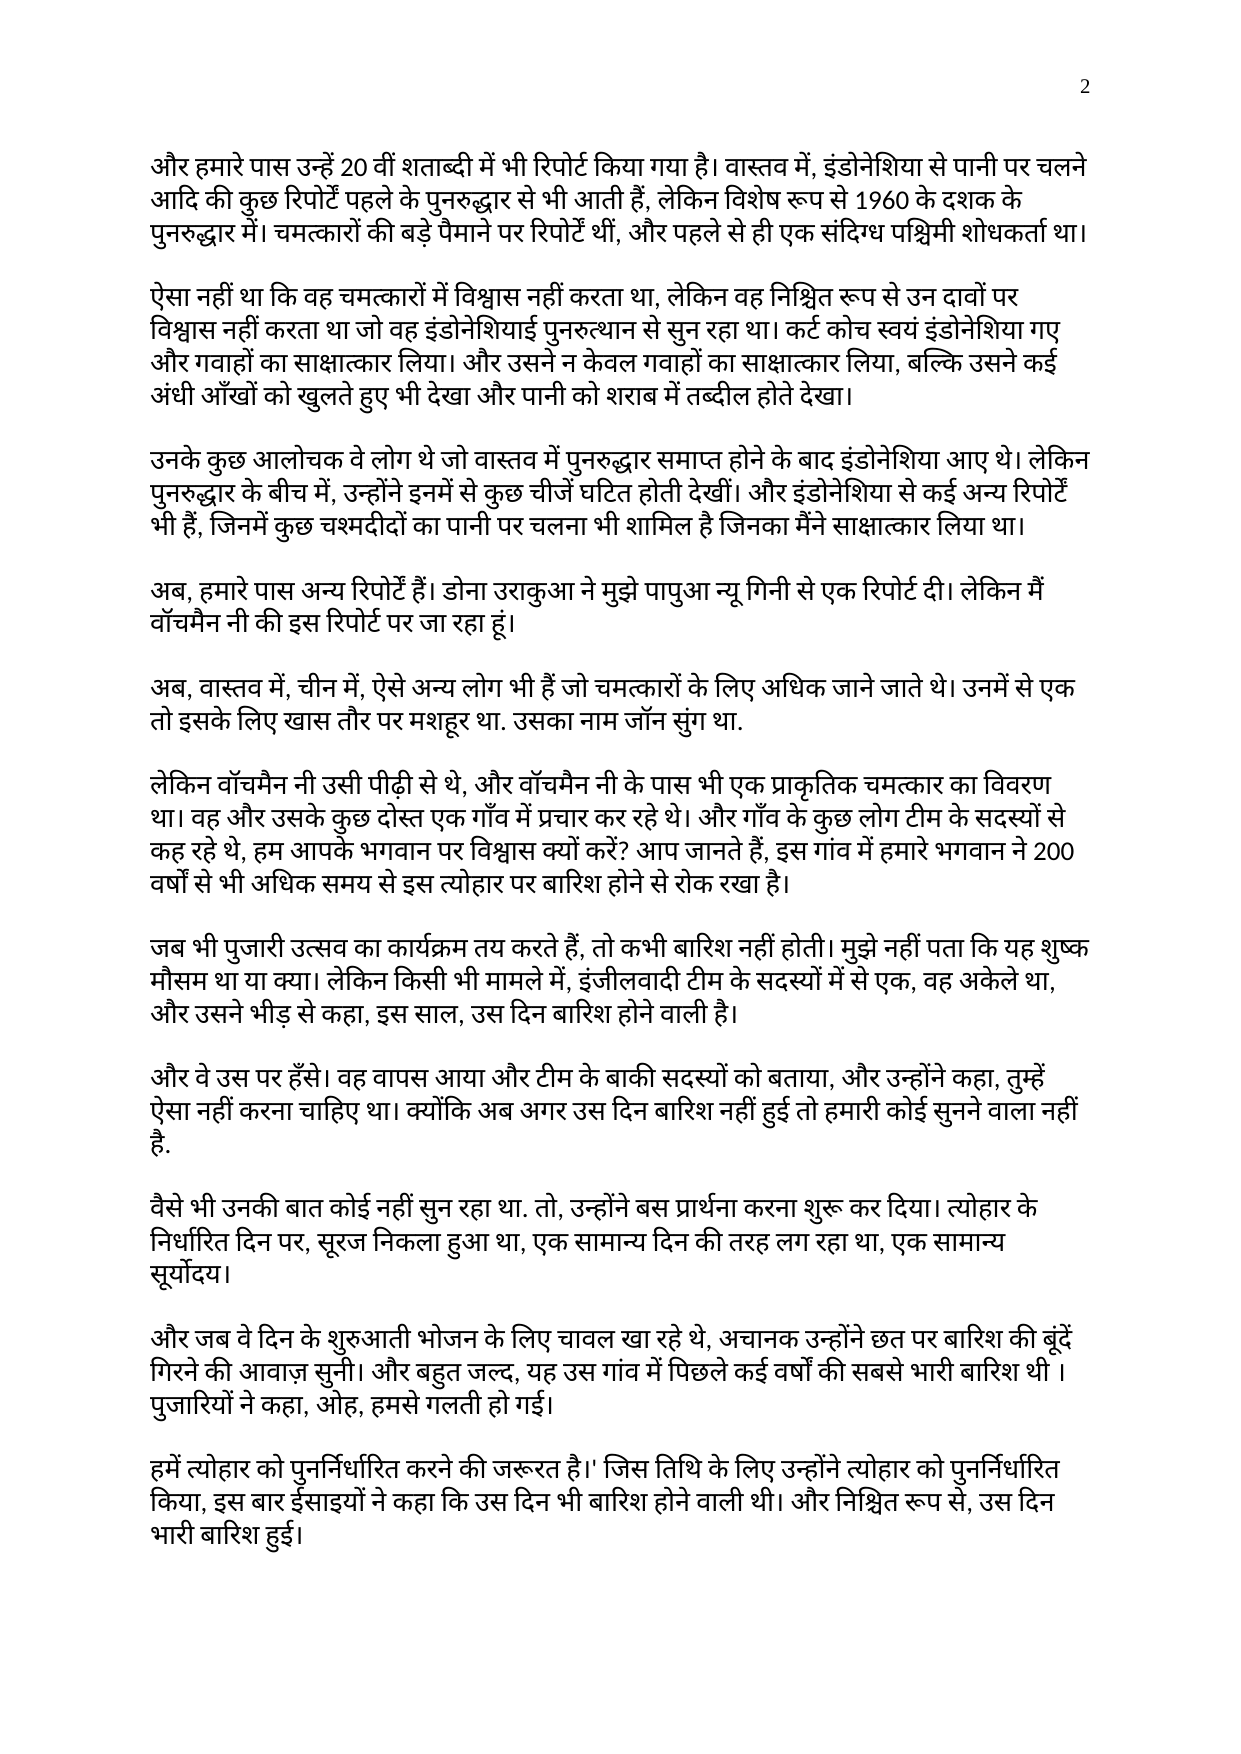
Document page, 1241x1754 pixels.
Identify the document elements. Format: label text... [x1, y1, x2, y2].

text अब, वास्तव में, चीन में, ऐसे अन्य लोग भी हैं जो चमत्कारों के लिए अधिक जाने जाते थे। उनमें से एक तो इसके लिए खास तौर पर मशहूर था. उसका नाम जॉन सुंग था. [150, 671, 1090, 737]
text जब भी पुजारी उत्सव का कार्यक्रम तय करते हैं, तो कभी बारिश नहीं होती। मुझे नहीं पता कि यह शुष्क मौसम था या क्या। लेकिन किसी भी मामले में, इंजीलवादी टीम के सदस्यों में से एक, वह अकेले था, और उसने भीड़ से कहा, इस साल, उस दिन बारिश होने वाली है। [150, 931, 1090, 1030]
text उनके कुछ आलोचक वे लोग थे जो वास्तव में पुनरुद्धार समाप्त होने के बाद इंडोनेशिया आए थे। लेकिन पुनरुद्धार के बीच में, उन्होंने इनमें से कुछ चीजें घटित होती देखीं। और इंडोनेशिया से कई अन्य रिपोर्टें भी हैं, जिनमें कुछ चश्मदीदों का पानी पर चलना भी शामिल है जिनका मैंने साक्षात्कार लिया था। [150, 443, 1090, 542]
text और जब वे दिन के शुरुआती भोजन के लिए चावल खा रहे थे, अचानक उन्होंने छत पर बारिश की बूंदें गिरने की आवाज़ सुनी। और बहुत जल्द, यह उस गांव में पिछले कई वर्षों की सबसे भारी बारिश थी । पुजारियों ने कहा, ओह, हमसे गलती हो गई। [150, 1322, 1090, 1421]
text और वे उस पर हँसे। वह वापस आया और टीम के बाकी सदस्यों को बताया, और उन्होंने कहा, तुम्हें ऐसा नहीं करना चाहिए था। क्योंकि अब अगर उस दिन बारिश नहीं हुई तो हमारी कोई सुनने वाला नहीं है. [150, 1061, 1090, 1161]
text ऐसा नहीं था कि वह चमत्कारों में विश्वास नहीं करता था, लेकिन वह निश्चित रूप से उन दावों पर विश्वास नहीं करता था जो वह इंडोनेशियाई पुनरुत्थान से सुन रहा था। कर्ट कोच स्वयं इंडोनेशिया गए और गवाहों का साक्षात्कार लिया। और उसने न केवल गवाहों का साक्षात्कार लिया, बल्कि उसने कई अंधी आँखों को खुलते हुए भी देखा और पानी को शराब में तब्दील होते देखा। [150, 280, 1090, 412]
text वैसे भी उनकी बात कोई नहीं सुन रहा था. तो, उन्होंने बस प्रार्थना करना शुरू कर दिया। त्योहार के निर्धारित दिन पर, सूरज निकला हुआ था, एक सामान्य दिन की तरह लग रहा था, एक सामान्य सूर्योदय। [150, 1192, 1090, 1291]
text और हमारे पास उन्हें 20वीं शताब्दी में भी रिपोर्ट किया गया है। वास्तव में, इंडोनेशिया से पानी पर चलने आदि की कुछ रिपोर्टें पहले के पुनरुद्धार से भी आती हैं, लेकिन विशेष रूप से 1960 के दशक के पुनरुद्धार में। चमत्कारों की बड़े पैमाने पर रिपोर्टें थीं, और पहले से ही एक संदिग्ध पश्चिमी शोधकर्ता था। [150, 150, 1090, 249]
text अब, हमारे पास अन्य रिपोर्टें हैं। डोना उराकुआ ने मुझे पापुआ न्यू गिनी से एक रिपोर्ट दी। लेकिन मैं वॉचमैन नी की इस रिपोर्ट पर जा रहा हूं। [150, 574, 1090, 640]
text हमें त्योहार को पुनर्निर्धारित करने की जरूरत है।' जिस तिथि के लिए उन्होंने त्योहार को पुनर्निर्धारित किया, इस बार ईसाइयों ने कहा कि उस दिन भी बारिश होने वाली थी। और निश्चित रूप से, उस दिन भारी बारिश हुई। [150, 1452, 1090, 1551]
text लेकिन वॉचमैन नी उसी पीढ़ी से थे, और वॉचमैन नी के पास भी एक प्राकृतिक चमत्कार का विवरण था। वह और उसके कुछ दोस्त एक गाँव में प्रचार कर रहे थे। और गाँव के कुछ लोग टीम के सदस्यों से कह रहे थे, हम आपके भगवान पर विश्वास क्यों करें? आप जानते हैं, इस गांव में हमारे भगवान ने 200 वर्षों से भी अधिक समय से इस त्योहार पर बारिश होने से रोक रखा है। [150, 768, 1090, 900]
